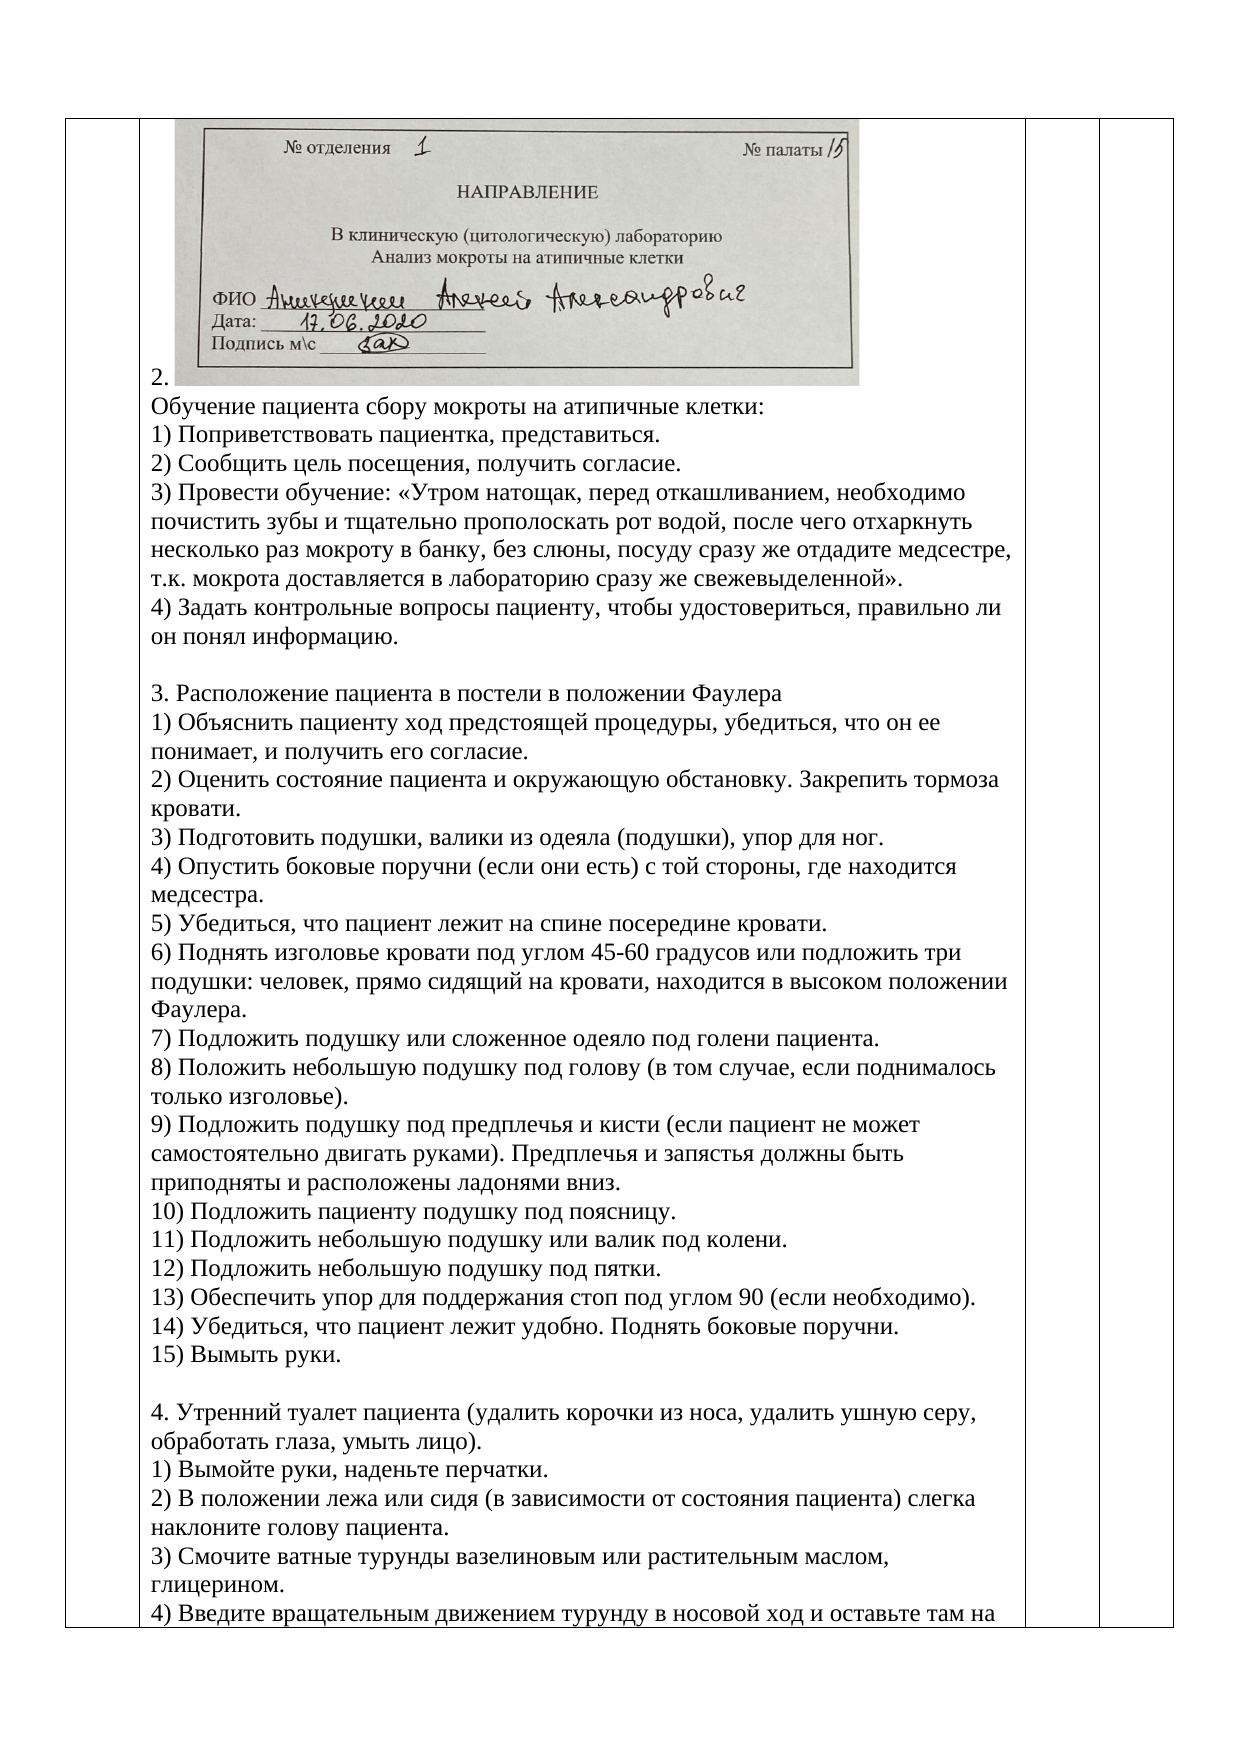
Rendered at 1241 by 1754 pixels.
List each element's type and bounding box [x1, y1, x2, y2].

table_cell [1100, 119, 1173, 1627]
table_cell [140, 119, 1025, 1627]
table_cell [1026, 119, 1099, 1627]
table_cell [66, 119, 139, 1627]
picture [174, 119, 860, 386]
